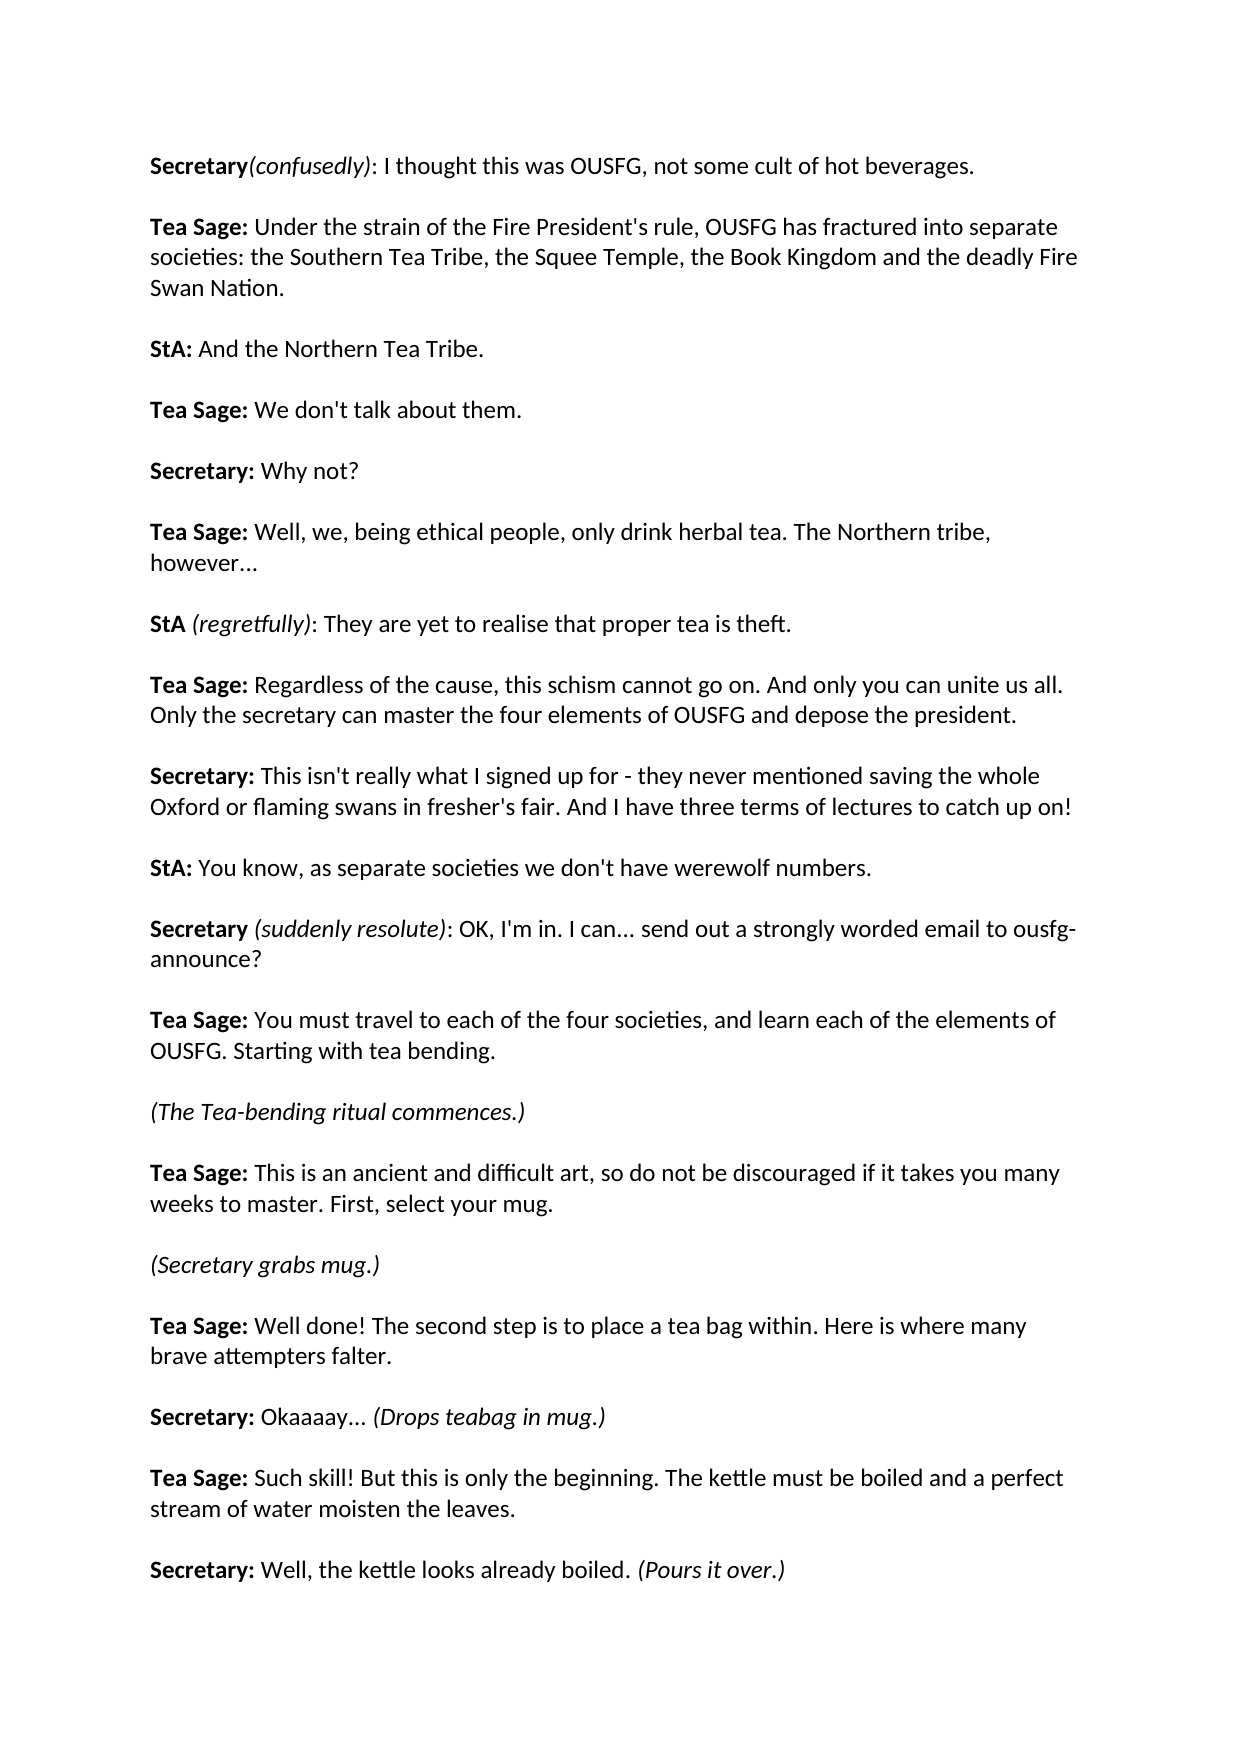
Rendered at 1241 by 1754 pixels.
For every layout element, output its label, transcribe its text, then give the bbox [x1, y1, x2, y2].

text Tea Sage: Under the strain of the Fire President's rule, OUSFG has fractured into separate societies: the Southern Tea Tribe, the Squee Temple, the Book Kingdom and the deadly Fire Swan Nation. [150, 211, 1090, 303]
text Secretary: Okaaaay... (Drops teabag in mug.) [150, 1401, 1090, 1432]
text StA: And the Northern Tea Tribe. [150, 333, 1090, 364]
text Tea Sage: Such skill! But this is only the beginning. The kettle must be boiled and a perfect stream of water moisten the leaves. [150, 1462, 1090, 1523]
text Tea Sage: Regardless of the cause, this schism cannot go on. And only you can unite us all. Only the secretary can master the four elements of OUSFG and depose the president. [150, 669, 1090, 730]
text Tea Sage: We don't talk about them. [150, 394, 1090, 425]
text Secretary: This isn't really what I signed up for - they never mentioned saving the whole Oxford or flaming swans in fresher's fair. And I have three terms of lectures to catch up on! [150, 760, 1090, 821]
text (Secretary grabs mug.) [150, 1249, 1090, 1279]
text Secretary(confusedly): I thought this was OUSFG, not some cult of hot beverages. [150, 150, 1090, 181]
text (The Tea-bending ritual commences.) [150, 1096, 1090, 1127]
text StA (regretfully): They are yet to realise that proper tea is theft. [150, 608, 1090, 638]
text StA: You know, as separate societies we don't have werewolf numbers. [150, 852, 1090, 882]
text Tea Sage: Well done! The second step is to place a tea bag within. Here is where many brave attempters falter. [150, 1310, 1090, 1371]
text Tea Sage: This is an ancient and difficult art, so do not be discouraged if it takes you many weeks to master. First, select your mug. [150, 1157, 1090, 1218]
text Tea Sage: You must travel to each of the four societies, and learn each of the elements of OUSFG. Starting with tea bending. [150, 1004, 1090, 1066]
text Secretary: Why not? [150, 455, 1090, 486]
text Secretary: Well, the kettle looks already boiled. (Pours it over.) [150, 1554, 1090, 1584]
text Secretary (suddenly resolute): OK, I'm in. I can... send out a strongly worded email to ousfg-announce? [150, 913, 1090, 974]
text Tea Sage: Well, we, being ethical people, only drink herbal tea. The Northern tribe, however... [150, 516, 1090, 577]
